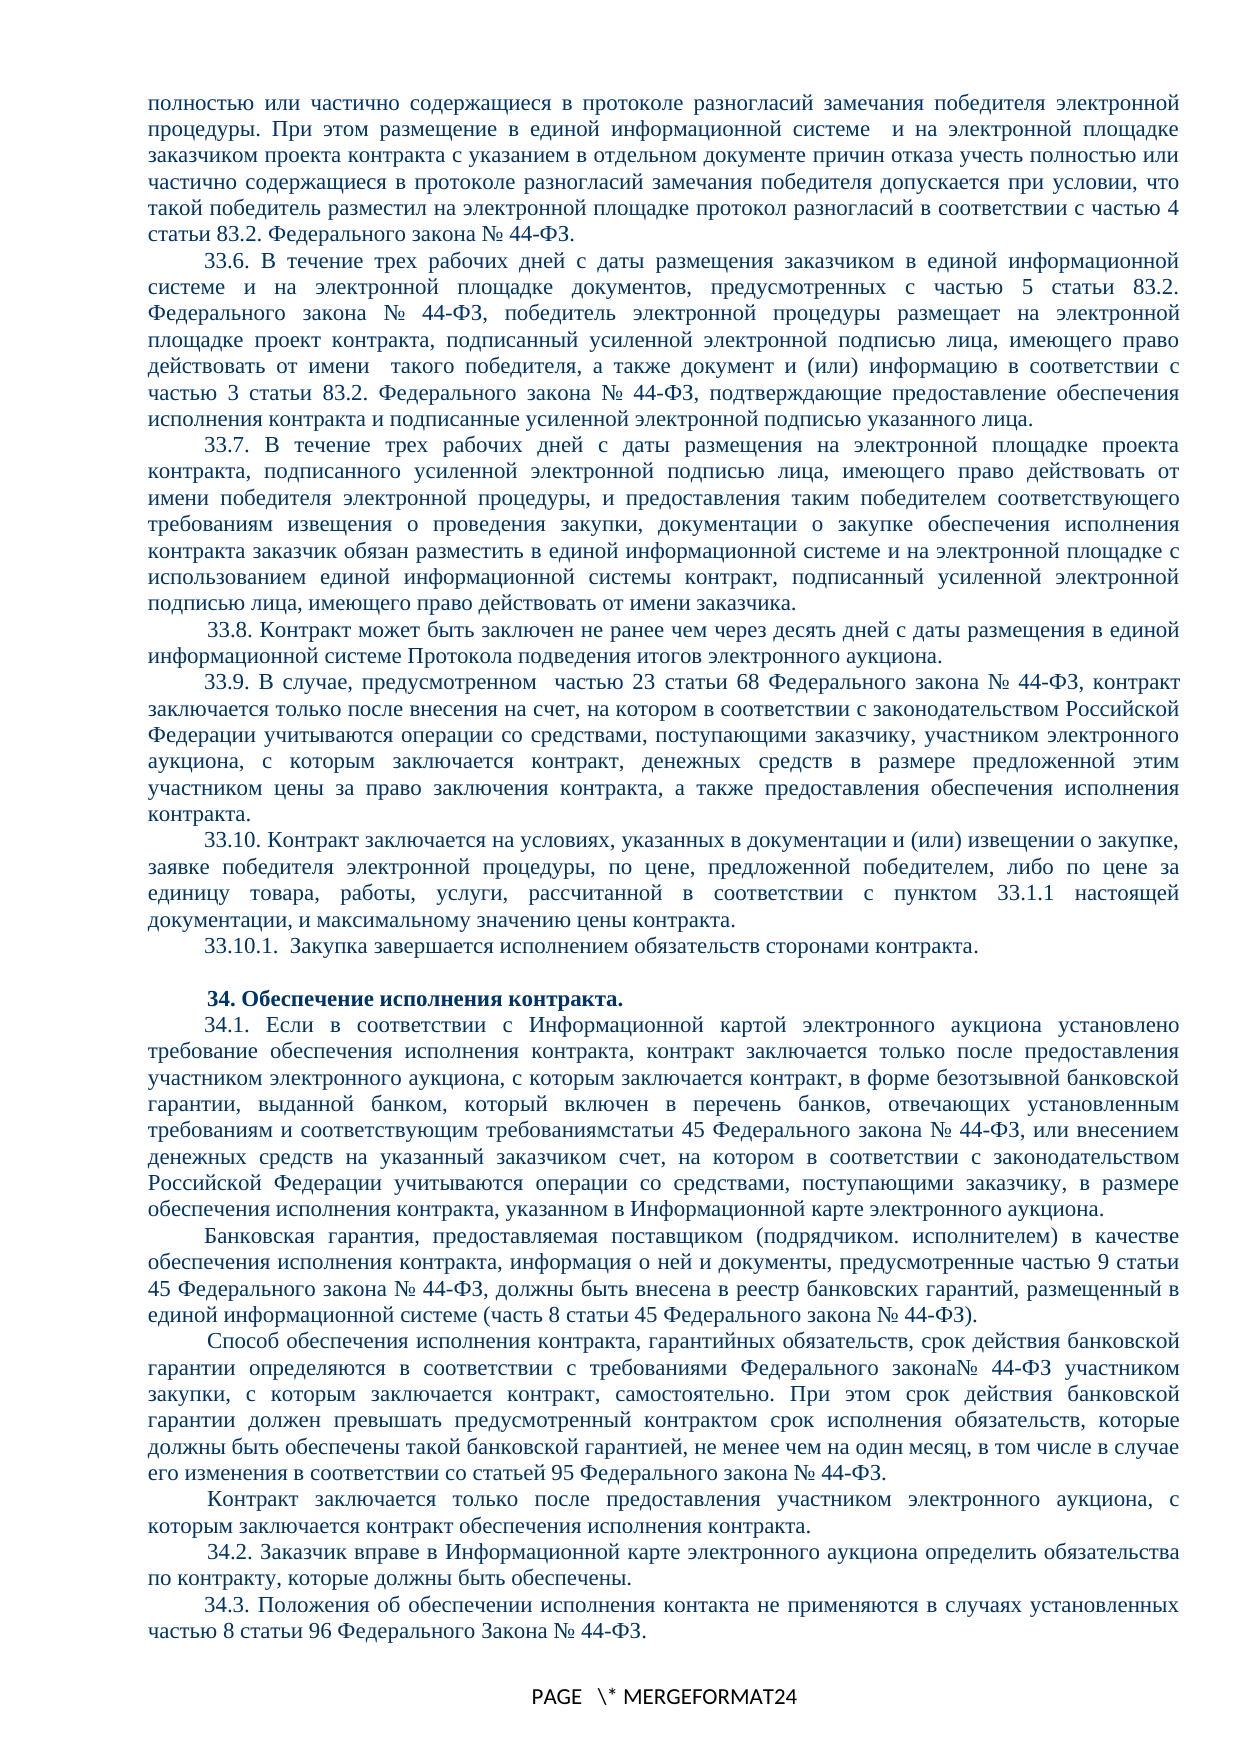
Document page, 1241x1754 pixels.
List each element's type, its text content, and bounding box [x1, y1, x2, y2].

text 33.6. В течение трех рабочих дней с даты размещения заказчиком в единой информационной системе и на электронной площадке документов, предусмотренных с частью 5 статьи 83.2. Федерального закона № 44-ФЗ, победитель электронной процедуры размещает на электронной площадке проект контракта, подписанный усиленной электронной подписью лица, имеющего право действовать от имени такого победителя, а также документ и (или) информацию в соответствии с частью 3 статьи 83.2. Федерального закона № 44-ФЗ, подтверждающие предоставление обеспечения исполнения контракта и подписанные усиленной электронной подписью указанного лица. [148, 247, 1181, 431]
text 34.1. Если в соответствии с Информационной картой электронного аукциона установлено требование обеспечения исполнения контракта, контракт заключается только после предоставления участником электронного аукциона, с которым заключается контракт, в форме безотзывной банковской гарантии, выданной банком, который включен в перечень банков, отвечающих установленным требованиям и соответствующим требованиямстатьи 45 Федерального закона № 44-ФЗ, или внесением денежных средств на указанный заказчиком счет, на котором в соответствии с законодательством Российской Федерации учитываются операции со средствами, поступающими заказчику, в размере обеспечения исполнения контракта, указанном в Информационной карте электронного аукциона. [148, 1011, 1181, 1222]
text 34.2. Заказчик вправе в Информационной карте электронного аукциона определить обязательства по контракту, которые должны быть обеспечены. [148, 1538, 1181, 1591]
text Способ обеспечения исполнения контракта, гарантийных обязательств, срок действия банковской гарантии определяются в соответствии с требованиями Федерального закона№ 44-ФЗ участником закупки, с которым заключается контракт, самостоятельно. При этом срок действия банковской гарантии должен превышать предусмотренный контрактом срок исполнения обязательств, которые должны быть обеспечены такой банковской гарантией, не менее чем на один месяц, в том числе в случае его изменения в соответствии со статьей 95 Федерального закона № 44-ФЗ. [148, 1327, 1181, 1485]
text 33.10. Контракт заключается на условиях, указанных в документации и (или) извещении о закупке, заявке победителя электронной процедуры, по цене, предложенной победителем, либо по цене за единицу товара, работы, услуги, рассчитанной в соответствии с пунктом 33.1.1 настоящей документации, и максимальному значению цены контракта. [148, 827, 1181, 932]
text 33.8. Контракт может быть заключен не ранее чем через десять дней с даты размещения в единой информационной системе Протокола подведения итогов электронного аукциона. [148, 616, 1181, 668]
text 34.3. Положения об обеспечении исполнения контакта не применяются в случаях установленных частью 8 статьи 96 Федерального Закона № 44-ФЗ. [148, 1591, 1181, 1643]
text Банковская гарантия, предоставляемая поставщиком (подрядчиком. исполнителем) в качестве обеспечения исполнения контракта, информация о ней и документы, предусмотренные частью 9 статьи 45 Федерального закона № 44-ФЗ, должны быть внесена в реестр банковских гарантий, размещенный в единой информационной системе (часть 8 статьи 45 Федерального закона № 44-ФЗ). [148, 1222, 1181, 1327]
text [148, 89, 1181, 247]
text 33.9. В случае, предусмотренном частью 23 статьи 68 Федерального закона № 44-ФЗ, контракт заключается только после внесения на счет, на котором в соответствии с законодательством Российской Федерации учитываются операции со средствами, поступающими заказчику, участником электронного аукциона, с которым заключается контракт, денежных средств в размере предложенной этим участником цены за право заключения контракта, а также предоставления обеспечения исполнения контракта. [148, 668, 1181, 827]
text Контракт заключается только после предоставления участником электронного аукциона, с которым заключается контракт обеспечения исполнения контракта. [148, 1485, 1181, 1538]
text 33.7. В течение трех рабочих дней с даты размещения на электронной площадке проекта контракта, подписанного усиленной электронной подписью лица, имеющего право действовать от имени победителя электронной процедуры, и предоставления таким победителем соответствующего требованиям извещения о проведения закупки, документации о закупке обеспечения исполнения контракта заказчик обязан разместить в единой информационной системе и на электронной площадке с использованием единой информационной системы контракт, подписанный усиленной электронной подписью лица, имеющего право действовать от имени заказчика. [148, 431, 1181, 616]
text 33.10.1. Закупка завершается исполнением обязательств сторонами контракта. [148, 932, 1181, 958]
text 34. Обеспечение исполнения контракта. [148, 985, 1181, 1011]
